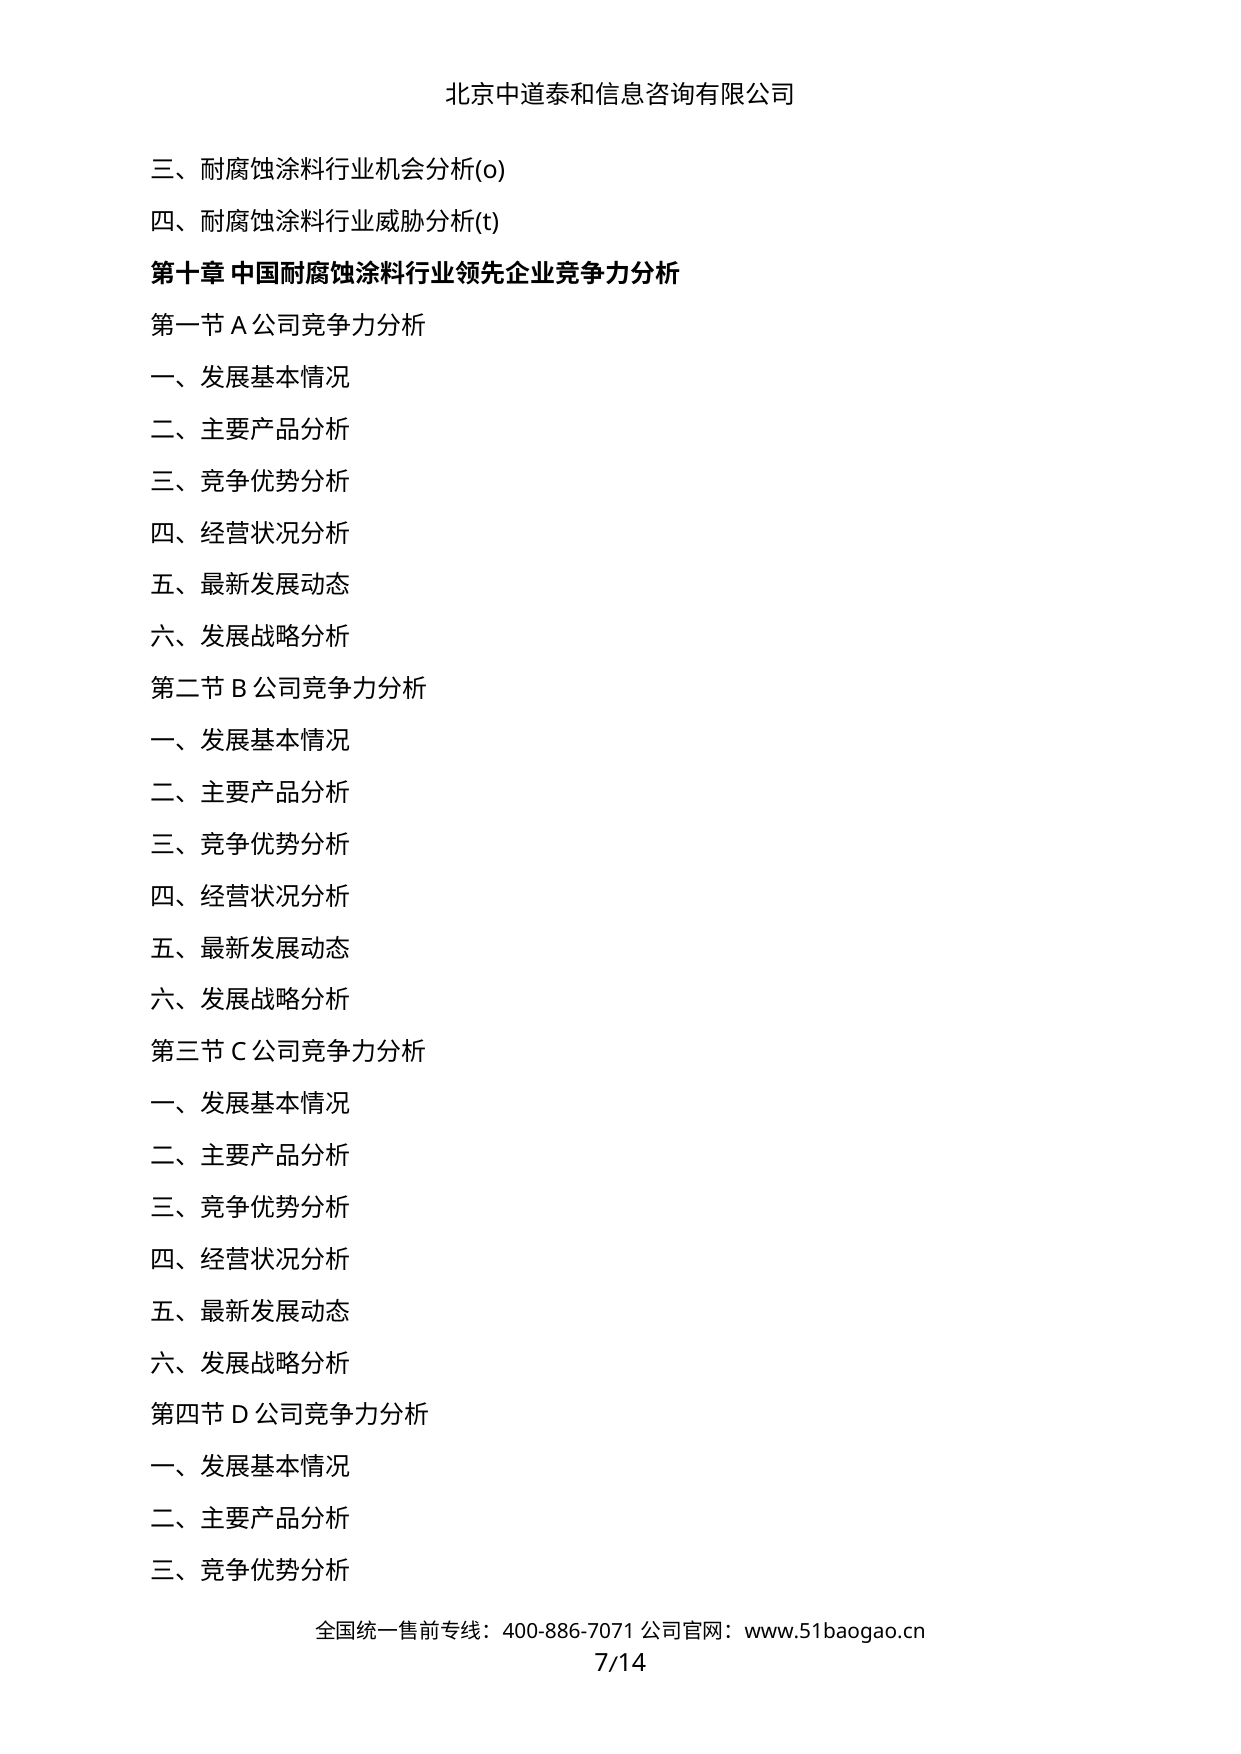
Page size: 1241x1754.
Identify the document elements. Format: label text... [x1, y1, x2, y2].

text 第二节 B公司竞争力分析 [150, 669, 1090, 705]
text 一、发展基本情况 [150, 1447, 1090, 1483]
text 第三节 C公司竞争力分析 [150, 1032, 1090, 1068]
text 一、发展基本情况 [150, 1084, 1090, 1120]
text 三、竞争优势分析 [150, 461, 1090, 497]
text 一、发展基本情况 [150, 357, 1090, 394]
text 三、竞争优势分析 [150, 824, 1090, 861]
text 五、最新发展动态 [150, 565, 1090, 601]
text 四、耐腐蚀涂料行业威胁分析(t) [150, 202, 1090, 238]
text 二、主要产品分析 [150, 409, 1090, 446]
text 四、经营状况分析 [150, 876, 1090, 912]
text 第四节 D公司竞争力分析 [150, 1395, 1090, 1431]
text 三、竞争优势分析 [150, 1551, 1090, 1587]
text 第一节 A公司竞争力分析 [150, 306, 1090, 342]
text 三、竞争优势分析 [150, 1187, 1090, 1224]
text 四、经营状况分析 [150, 1239, 1090, 1276]
text 二、主要产品分析 [150, 1499, 1090, 1535]
text 四、经营状况分析 [150, 513, 1090, 549]
text 六、发展战略分析 [150, 617, 1090, 653]
text 二、主要产品分析 [150, 772, 1090, 809]
text 六、发展战略分析 [150, 1343, 1090, 1379]
text 第十章 中国耐腐蚀涂料行业领先企业竞争力分析 [150, 254, 1090, 290]
text 一、发展基本情况 [150, 721, 1090, 757]
text 三、耐腐蚀涂料行业机会分析(o) [150, 150, 1090, 186]
text 五、最新发展动态 [150, 1291, 1090, 1327]
text 六、发展战略分析 [150, 980, 1090, 1016]
text 二、主要产品分析 [150, 1136, 1090, 1172]
text 五、最新发展动态 [150, 928, 1090, 964]
